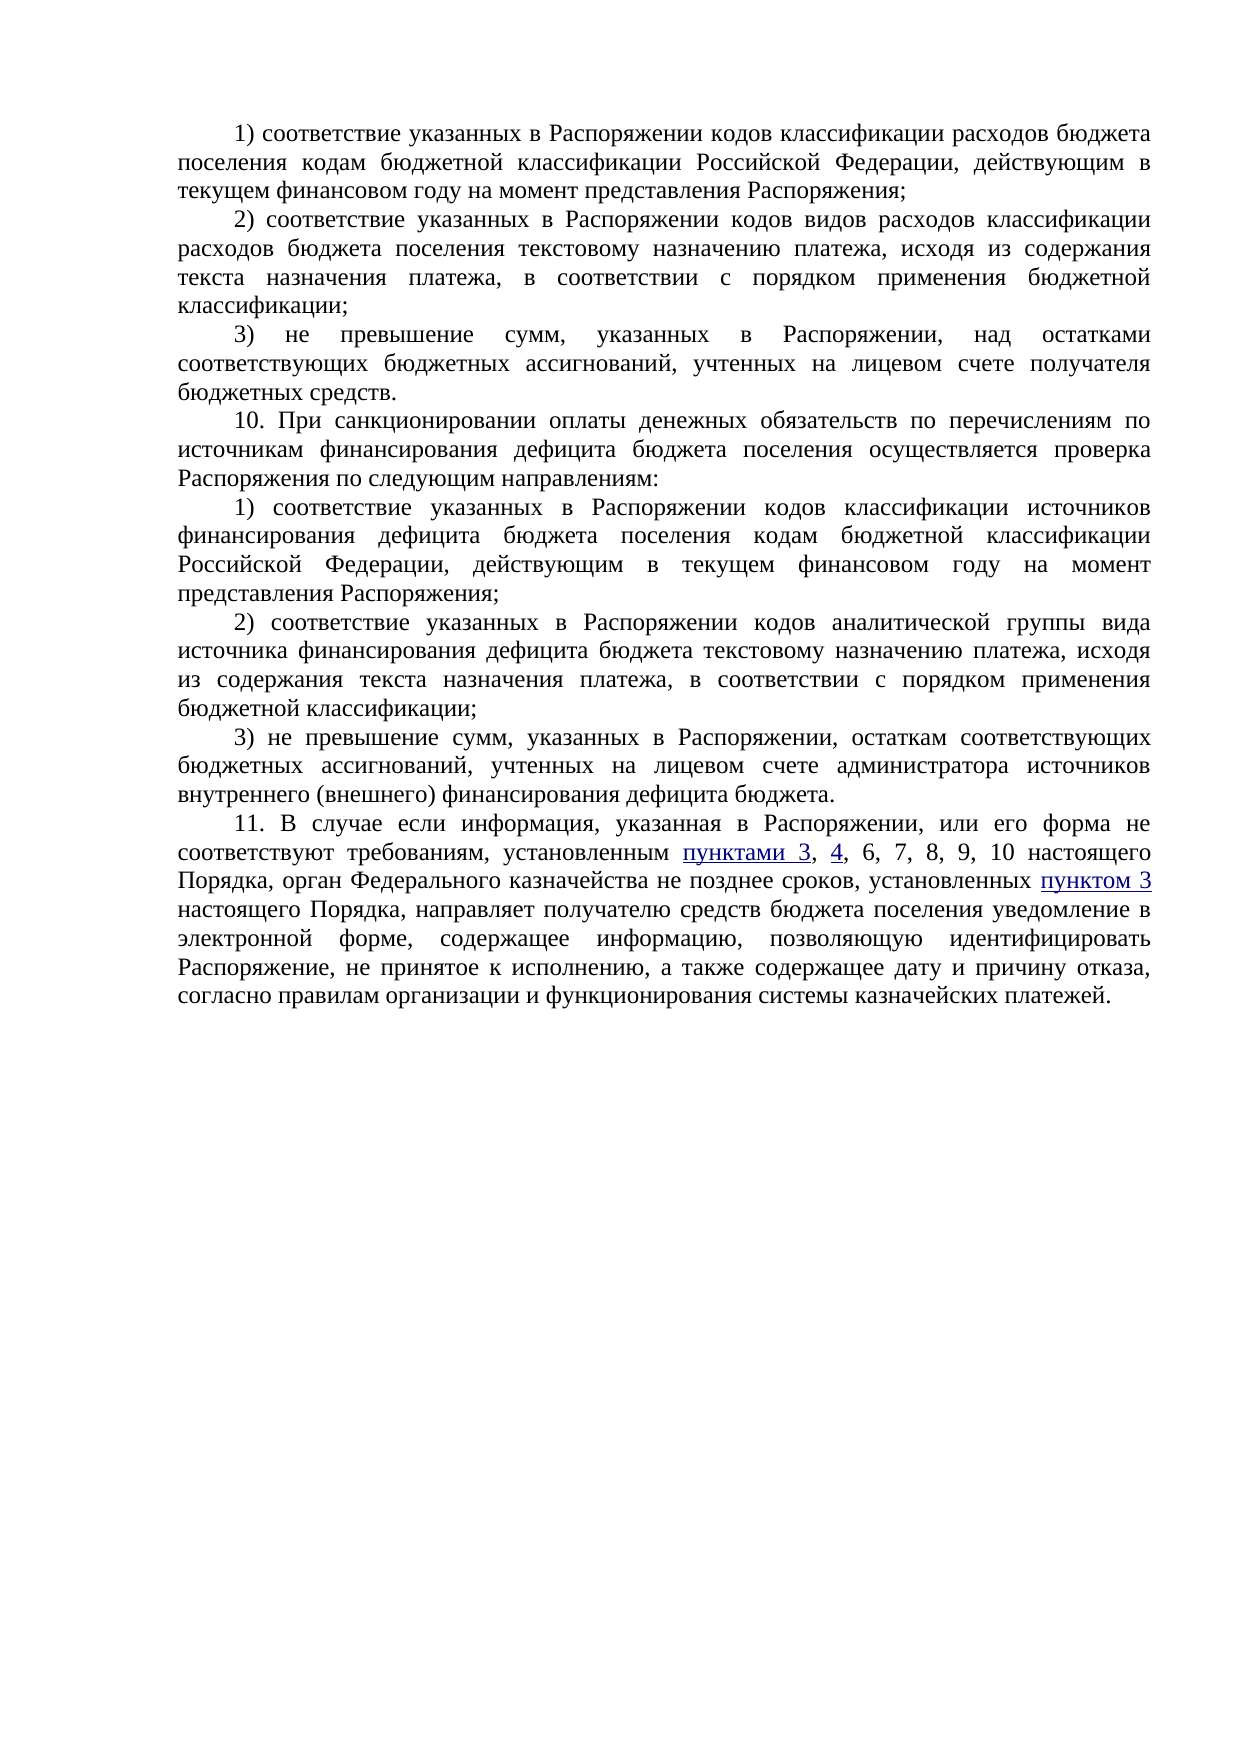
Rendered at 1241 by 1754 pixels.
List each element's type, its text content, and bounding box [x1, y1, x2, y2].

text 2) соответствие указанных в Распоряжении кодов аналитической группы вида источника финансирования дефицита бюджета текстовому назначению платежа, исходя из содержания текста назначения платежа, в соответствии с порядком применения бюджетной классификации; [177, 607, 1152, 722]
text 3) не превышение сумм, указанных в Распоряжении, над остатками соответствующих бюджетных ассигнований, учтенных на лицевом счете получателя бюджетных средств. [177, 319, 1152, 406]
text 3) не превышение сумм, указанных в Распоряжении, остаткам соответствующих бюджетных ассигнований, учтенных на лицевом счете администратора источников внутреннего (внешнего) финансирования дефицита бюджета. [177, 722, 1152, 808]
text 1) соответствие указанных в Распоряжении кодов классификации расходов бюджета поселения кодам бюджетной классификации Российской Федерации, действующим в текущем финансовом году на момент представления Распоряжения; [177, 118, 1152, 204]
text 1) соответствие указанных в Распоряжении кодов классификации источников финансирования дефицита бюджета поселения кодам бюджетной классификации Российской Федерации, действующим в текущем финансовом году на момент представления Распоряжения; [177, 492, 1152, 607]
text 10. При санкционировании оплаты денежных обязательств по перечислениям по источникам финансирования дефицита бюджета поселения осуществляется проверка Распоряжения по следующим направлениям: [177, 406, 1152, 492]
text 2) соответствие указанных в Распоряжении кодов видов расходов классификации расходов бюджета поселения текстовому назначению платежа, исходя из содержания текста назначения платежа, в соответствии с порядком применения бюджетной классификации; [177, 204, 1152, 319]
text 11. В случае если информация, указанная в Распоряжении, или его форма не соответствуют требованиям, установленным пунктами 3, 4, 6, 7, 8, 9, 10 настоящего Порядка, орган Федерального казначейства не позднее сроков, установленных пунктом 3 настоящего Порядка, направляет получателю средств бюджета поселения уведомление в электронной форме, содержащее информацию, позволяющую идентифицировать Распоряжение, не принятое к исполнению, а также содержащее дату и причину отказа, согласно правилам организации и функционирования системы казначейских платежей. [177, 808, 1152, 1009]
